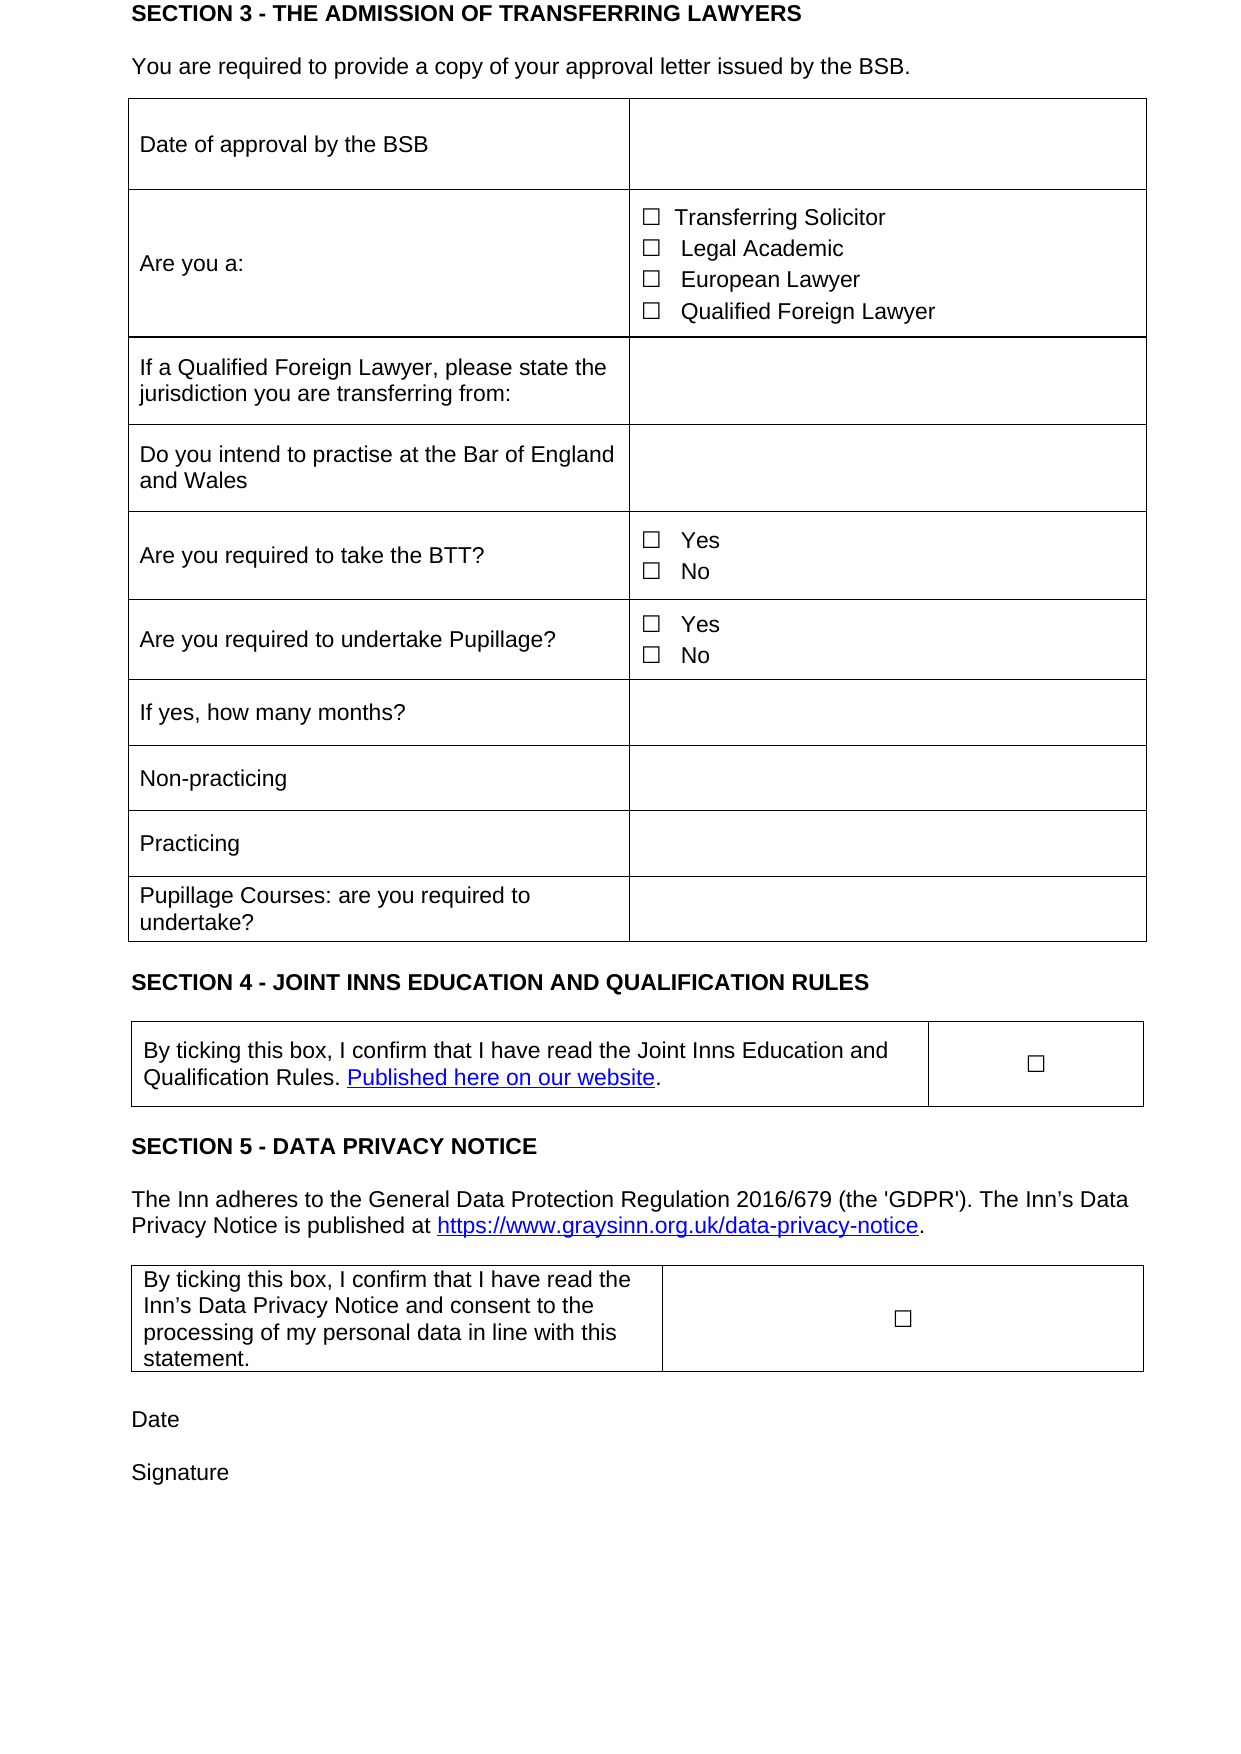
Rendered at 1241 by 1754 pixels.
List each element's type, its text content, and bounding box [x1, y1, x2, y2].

table_cell Do you intend to practise at the Bar of England and Wales [129, 425, 629, 511]
table_header [630, 99, 1146, 189]
text Signature [131, 1458, 1144, 1485]
text You are required to provide a copy of your approval letter issued by the BSB. [131, 53, 1144, 79]
table_cell Practicing [129, 811, 629, 876]
table_cell Are you required to take the BTT? [129, 512, 629, 599]
text SECTION 4 - JOINT INNS EDUCATION AND QUALIFICATION RULES [131, 968, 1144, 995]
table_cell Are you a: [129, 190, 629, 336]
text Date [131, 1406, 1144, 1432]
text The Inn adheres to the General Data Protection Regulation 2016/679 (the 'GDPR'). The Inn’s Data Privacy Notice is published at https://www.graysinn.org.uk/data-privacy-notice. [131, 1186, 1144, 1238]
table_header [929, 1022, 1143, 1106]
table_header [663, 1266, 1143, 1371]
table_cell [630, 425, 1146, 511]
table_cell [630, 877, 1146, 941]
table_cell If a Qualified Foreign Lawyer, please state the jurisdiction you are transferring from: [129, 338, 629, 423]
table_header Date of approval by the BSB [129, 99, 629, 189]
table_header By ticking this box, I confirm that I have read the Joint Inns Education and Qualification Rules. Published here on our website. [132, 1022, 928, 1106]
table_cell Non-practicing [129, 746, 629, 810]
text SECTION 5 - DATA PRIVACY NOTICE [131, 1133, 1144, 1159]
table_cell Pupillage Courses: are you required to undertake? [129, 877, 629, 941]
table_cell Transferring Solicitor Legal Academic European Lawyer Qualified Foreign Lawyer [630, 190, 1146, 336]
table_cell [630, 338, 1146, 423]
table_cell If yes, how many months? [129, 680, 629, 744]
table_cell Yes No [630, 512, 1146, 599]
table_cell Are you required to undertake Pupillage? [129, 600, 629, 679]
table_cell [630, 680, 1146, 744]
table_cell [630, 746, 1146, 810]
text SECTION 3 - THE ADMISSION OF TRANSFERRING LAWYERS [131, 0, 1144, 26]
table_cell Yes No [630, 600, 1146, 679]
table_cell [630, 811, 1146, 876]
table_header By ticking this box, I confirm that I have read the Inn’s Data Privacy Notice and consent to the processing of my personal data in line with this statement. [132, 1266, 662, 1371]
